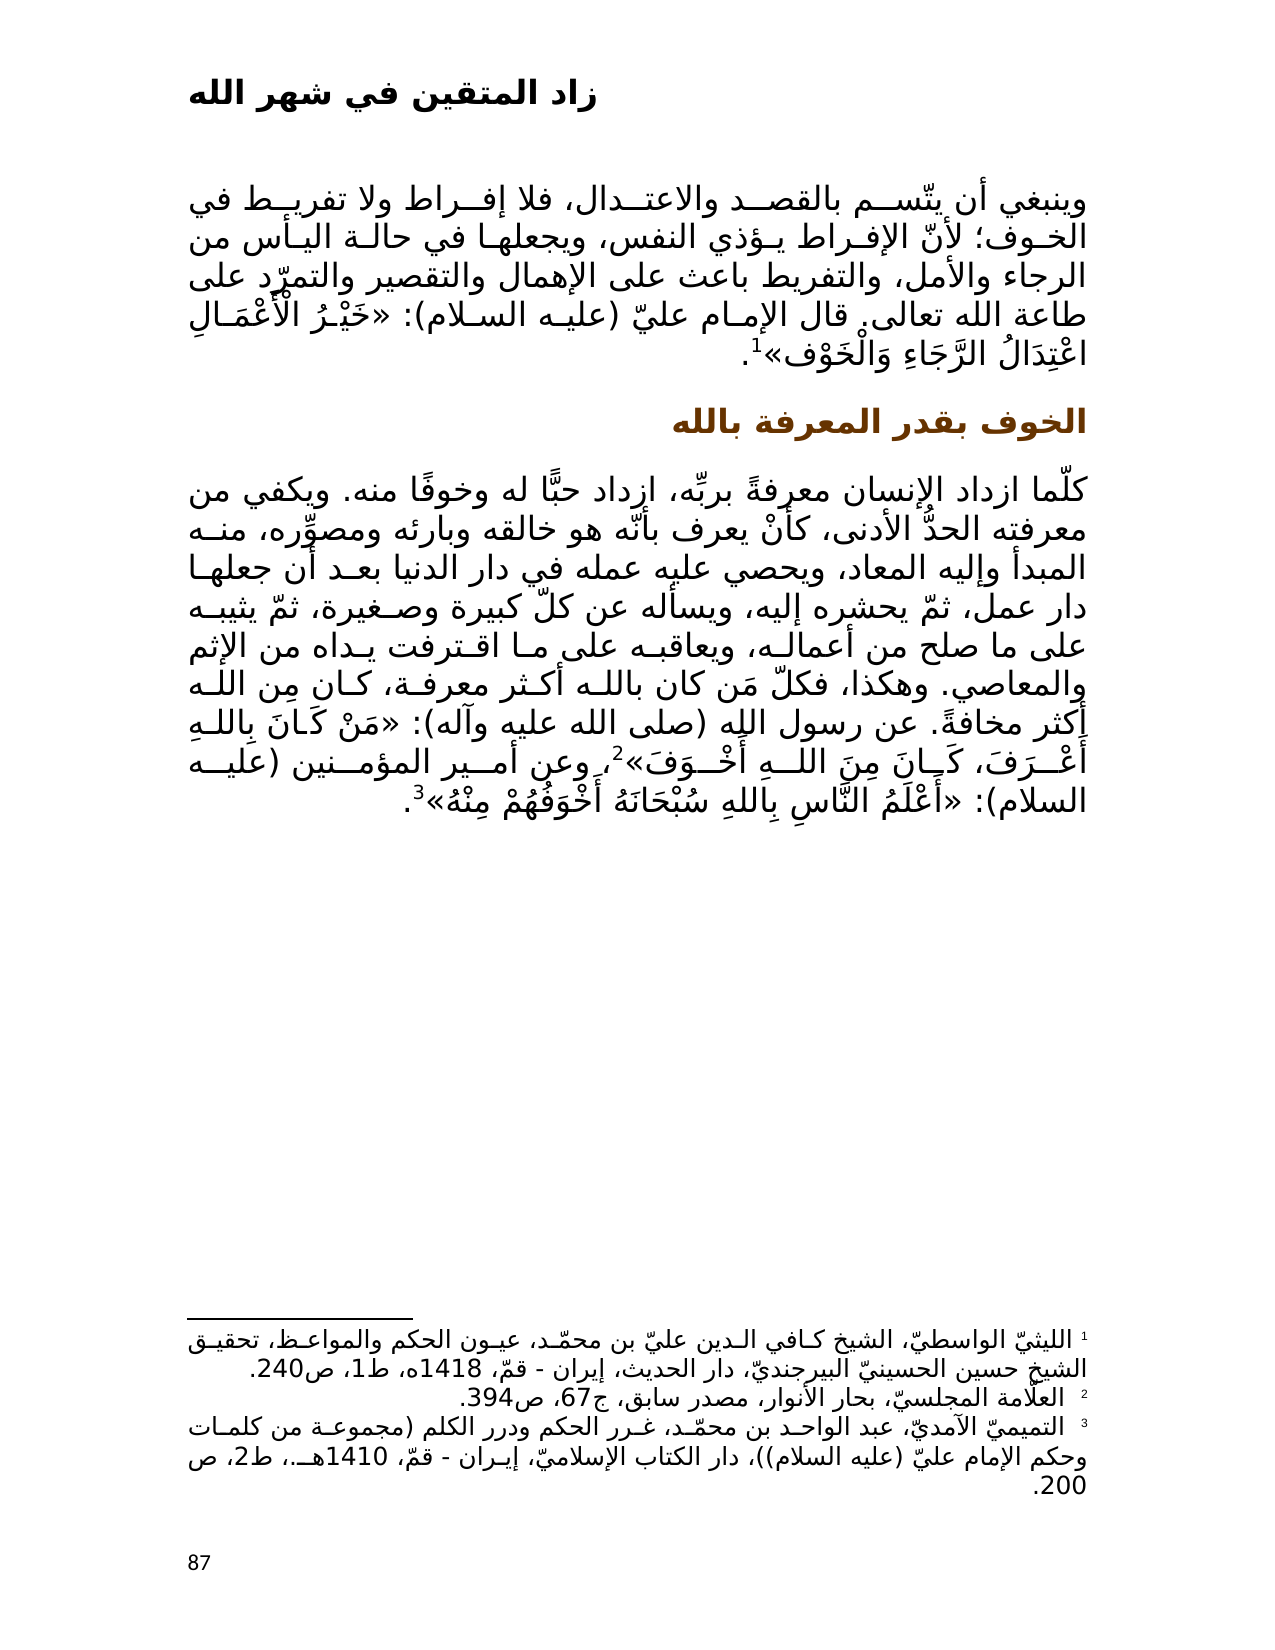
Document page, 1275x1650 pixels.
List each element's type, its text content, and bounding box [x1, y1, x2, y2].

text وينبغي أن يتّسم بالقصد والاعتدال، فلا إفراط ولا تفريط في الخوف؛ لأنّ الإفراط يؤذي النفس، ويجعلها في حالة اليأس من الرجاء والأمل، والتفريط باعث على الإهمال والتقصير والتمرّد على طاعة الله تعالى. قال الإمام عليّ (عليه السلام): «خَيْرُ الْأَعْمَالِ اعْتِدَالُ الرَّجَاءِ وَالْخَوْف‏». [187, 179, 1087, 373]
text الخوف بقدر المعرفة بالله [187, 403, 1087, 441]
text كلّما ازداد الإنسان معرفةً بربِّه، ازداد حبًّا له وخوفًا منه. ويكفي من معرفته الحدُّ الأدنى، كأنْ يعرف بأنّه هو خالقه وبارئه ومصوِّره، منه المبدأ وإليه المعاد، ويحصي عليه عمله في دار الدنيا بعد أن جعلها دار عمل، ثمّ يحشره إليه، ويسأله عن كلّ كبيرة وصغيرة، ثمّ يثيبه على ما صلح من أعماله، ويعاقبه على ما اقترفت يداه من الإثم والمعاصي. وهكذا، فكلّ مَن كان بالله أكثر معرفة، كان مِن الله أكثر مخافةً. عن رسول الله (صلى الله عليه وآله): «مَنْ كَانَ بِاللهِ أَعْرَفَ، كَانَ مِنَ اللهِ أَخْوَفَ‏»، وعن أمير المؤمنين (عليه السلام): «أَعْلَمُ النَّاسِ بِاللهِ سُبْحَانَهُ أَخْوَفُهُمْ مِنْهُ». [187, 471, 1087, 820]
